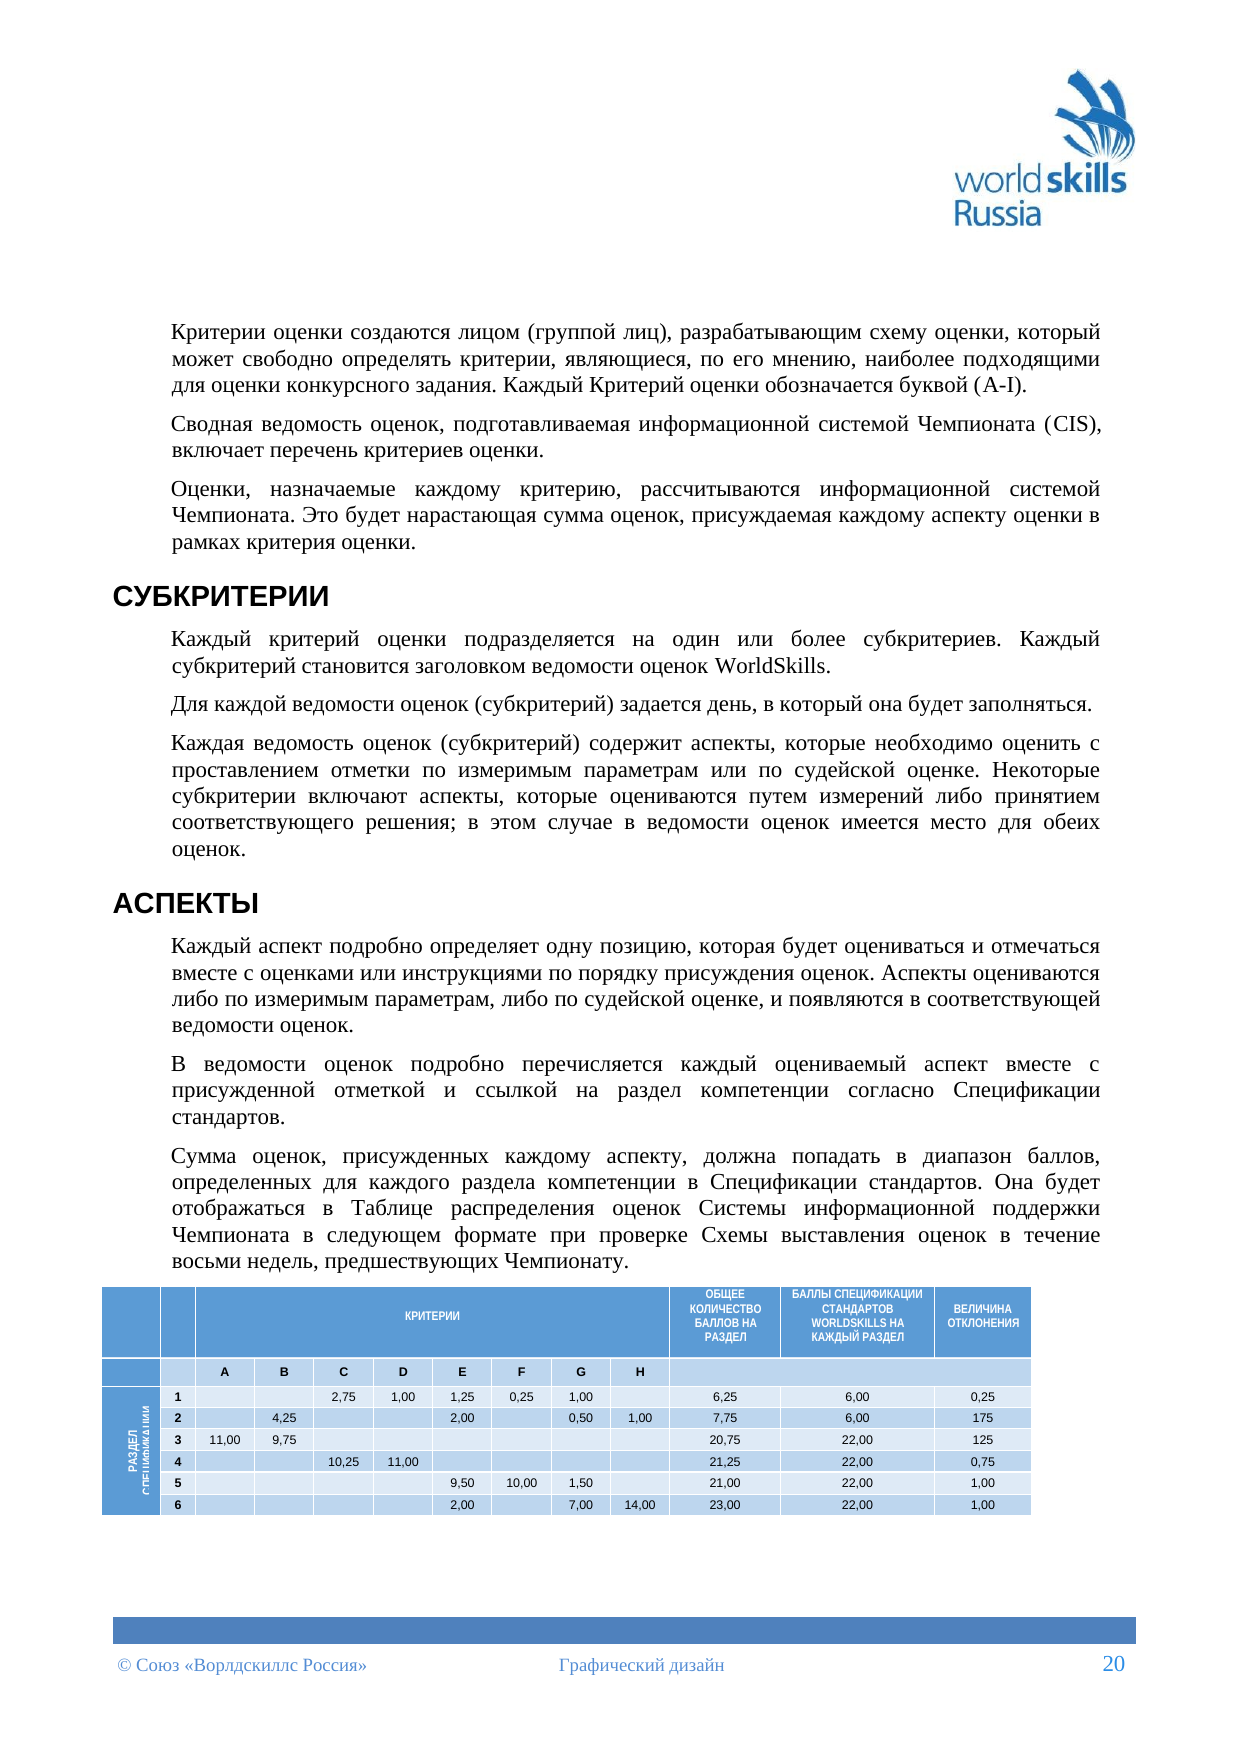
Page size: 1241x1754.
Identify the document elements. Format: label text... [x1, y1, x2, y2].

table_cell 22,00 [781, 1451, 934, 1471]
text Сводная ведомость оценок, подготавливаемая информационной системой Чемпионата (CIS), включает перечень критериев оценки. [171, 410, 1102, 463]
table_cell 9,75 [255, 1429, 313, 1450]
text Каждая ведомость оценок (субкритерий) содержит аспекты, которые необходимо оценить с проставлением отметки по измеримым параметрам или по судейской оценке. Некоторые субкритерии включают аспекты, которые оцениваются путем измерений либо принятием соответствующего решения; в этом случае в ведомости оценок имеется место для обеих оценок. [171, 729, 1102, 861]
table_cell 21,25 [670, 1451, 780, 1471]
table_cell 10,00 [492, 1473, 551, 1494]
table_cell [255, 1387, 313, 1407]
table_cell 2 [161, 1408, 195, 1428]
table_cell [196, 1473, 254, 1494]
table_cell 5 [161, 1473, 195, 1494]
text Критерии оценки создаются лицом (группой лиц), разрабатывающим схему оценки, который может свободно определять критерии, являющиеся, по его мнению, наиболее подходящими для оценки конкурсного задания. Каждый Критерий оценки обозначается буквой (A-I). [171, 318, 1102, 397]
table_header [161, 1287, 195, 1357]
table_cell [492, 1451, 551, 1471]
table_cell 1 [161, 1387, 195, 1407]
text Каждый аспект подробно определяет одну позицию, которая будет оцениваться и отмечаться вместе с оценками или инструкциями по порядку присуждения оценок. Аспекты оцениваются либо по измеримым параметрам, либо по судейской оценке, и появляются в соответствующей ведомости оценок. [171, 932, 1102, 1038]
table_cell 23,00 [670, 1495, 780, 1515]
text Оценки, назначаемые каждому критерию, рассчитываются информационной системой Чемпионата. Это будет нарастающая сумма оценок, присуждаемая каждому аспекту оценки в рамках критерия оценки. [171, 475, 1102, 554]
table_cell [374, 1408, 432, 1428]
table_cell [196, 1387, 254, 1407]
text Для каждой ведомости оценок (субкритерий) задается день, в который она будет заполняться. [171, 691, 1102, 717]
table_cell [433, 1429, 491, 1450]
table_cell [196, 1495, 254, 1515]
text Каждый критерий оценки подразделяется на один или более субкритериев. Каждый субкритерий становится заголовком ведомости оценок WorldSkills. [171, 625, 1102, 678]
table_cell РАЗДЕЛ СПЕЦИФИКАЦИИ СТАНДАРТОВ [102, 1387, 160, 1515]
table_cell 2,75 [314, 1387, 373, 1407]
table_cell 21,00 [670, 1473, 780, 1494]
table_header БАЛЛЫ СПЕЦИФИКАЦИИ СТАНДАРТОВ WORLDSKILLS НА КАЖДЫЙ РАЗДЕЛ [781, 1287, 934, 1357]
table_cell [552, 1429, 610, 1450]
table_cell 6,00 [781, 1408, 934, 1428]
table_cell 9,50 [433, 1473, 491, 1494]
table_cell [255, 1495, 313, 1515]
table_cell [314, 1473, 373, 1494]
table_cell [314, 1429, 373, 1450]
table_cell 1,50 [552, 1473, 610, 1494]
table_cell 6 [161, 1495, 195, 1515]
table_cell 2,00 [433, 1408, 491, 1428]
table_cell 22,00 [781, 1429, 934, 1450]
table_cell F [492, 1359, 551, 1386]
table_cell 0,25 [935, 1387, 1031, 1407]
table_cell [611, 1451, 669, 1471]
table_cell [670, 1359, 1031, 1386]
table_cell 7,00 [552, 1495, 610, 1515]
table_cell [102, 1359, 160, 1386]
table_cell [492, 1429, 551, 1450]
table_cell E [433, 1359, 491, 1386]
table_cell [611, 1429, 669, 1450]
table_cell [374, 1495, 432, 1515]
table_cell [196, 1408, 254, 1428]
table_cell 125 [935, 1429, 1031, 1450]
table_cell [255, 1473, 313, 1494]
table_cell 20,75 [670, 1429, 780, 1450]
text Сумма оценок, присужденных каждому аспекту, должна попадать в диапазон баллов, определенных для каждого раздела компетенции в Спецификации стандартов. Она будет отображаться в Таблице распределения оценок Системы информационной поддержки Чемпионата в следующем формате при проверке Схемы выставления оценок в течение восьми недель, предшествующих Чемпионату. [171, 1142, 1102, 1273]
table_cell 175 [935, 1408, 1031, 1428]
table_cell H [611, 1359, 669, 1386]
table_cell [611, 1387, 669, 1407]
table_cell [433, 1451, 491, 1471]
table_cell G [552, 1359, 610, 1386]
table_cell D [374, 1359, 432, 1386]
table_cell [374, 1473, 432, 1494]
table_cell 0,75 [935, 1451, 1031, 1471]
table_cell 1,25 [433, 1387, 491, 1407]
table_cell [255, 1451, 313, 1471]
table_cell 1,00 [935, 1473, 1031, 1494]
table_cell [374, 1429, 432, 1450]
text АСПЕКТЫ [112, 886, 1181, 920]
text В ведомости оценок подробно перечисляется каждый оцениваемый аспект вместе с присужденной отметкой и ссылкой на раздел компетенции согласно Спецификации стандартов. [171, 1050, 1102, 1129]
table_cell [314, 1495, 373, 1515]
table_cell A [196, 1359, 254, 1386]
table_header [102, 1287, 160, 1357]
table_header КРИТЕРИИ [196, 1287, 669, 1357]
table_header ОБЩЕЕ КОЛИЧЕСТВО БАЛЛОВ НА РАЗДЕЛ [670, 1287, 780, 1357]
table_cell 10,25 [314, 1451, 373, 1471]
table_cell 0,25 [492, 1387, 551, 1407]
table_cell [552, 1451, 610, 1471]
table_cell 22,00 [781, 1495, 934, 1515]
table_cell 7,75 [670, 1408, 780, 1428]
table_cell [611, 1473, 669, 1494]
table_cell 11,00 [196, 1429, 254, 1450]
text СУБКРИТЕРИИ [112, 579, 1181, 613]
table_cell 1,00 [611, 1408, 669, 1428]
table_cell [314, 1408, 373, 1428]
table_cell 1,00 [935, 1495, 1031, 1515]
table_cell 4,25 [255, 1408, 313, 1428]
table_cell 11,00 [374, 1451, 432, 1471]
table_cell 2,00 [433, 1495, 491, 1515]
table_cell C [314, 1359, 373, 1386]
table_cell 3 [161, 1429, 195, 1450]
table_cell 4 [161, 1451, 195, 1471]
table_cell [161, 1359, 195, 1386]
table_cell [492, 1408, 551, 1428]
table_cell 14,00 [611, 1495, 669, 1515]
table_cell 6,00 [781, 1387, 934, 1407]
table_cell 1,00 [552, 1387, 610, 1407]
table_cell B [255, 1359, 313, 1386]
table_cell [492, 1495, 551, 1515]
table_cell 22,00 [781, 1473, 934, 1494]
table_cell 1,00 [374, 1387, 432, 1407]
table_cell 0,50 [552, 1408, 610, 1428]
table_cell [196, 1451, 254, 1471]
picture [952, 68, 1136, 232]
table_cell 6,25 [670, 1387, 780, 1407]
table_header ВЕЛИЧИНА ОТКЛОНЕНИЯ [935, 1287, 1031, 1357]
